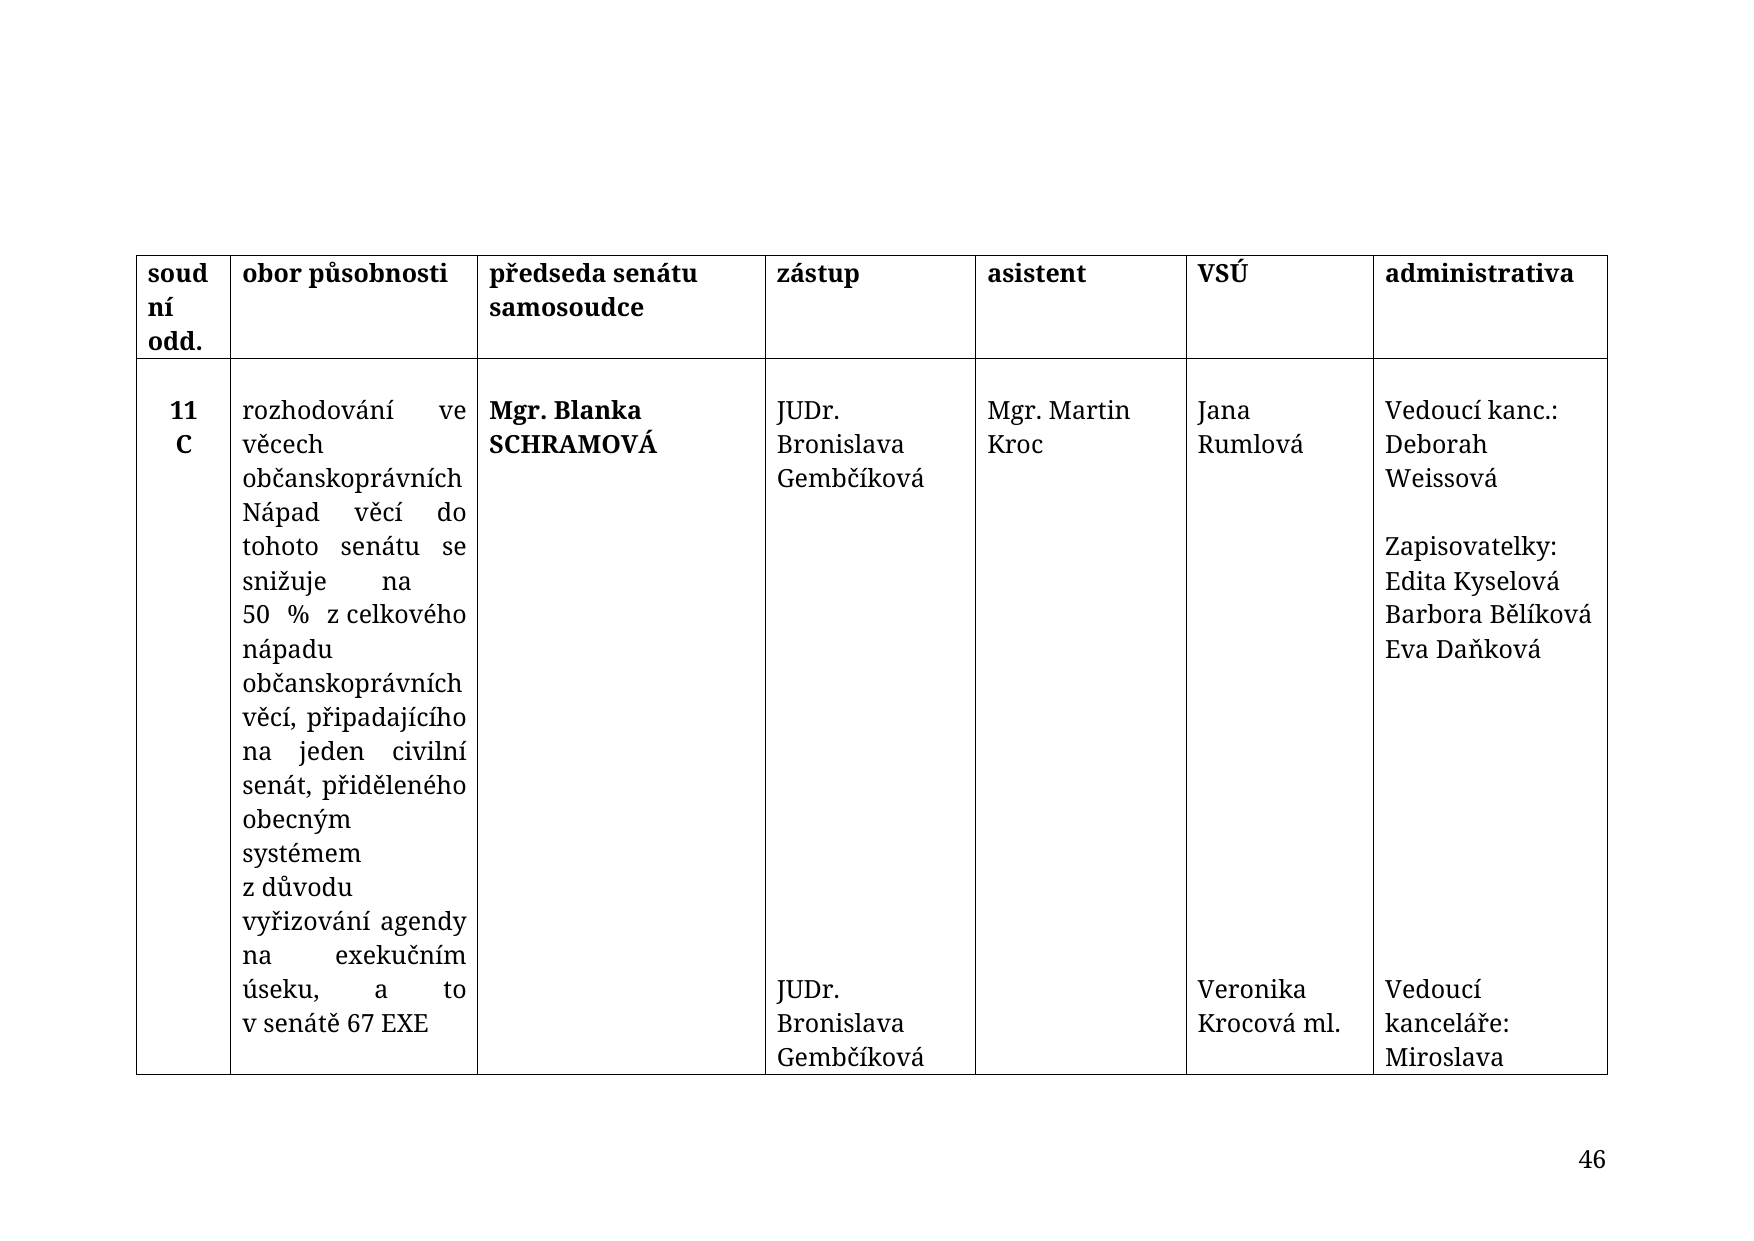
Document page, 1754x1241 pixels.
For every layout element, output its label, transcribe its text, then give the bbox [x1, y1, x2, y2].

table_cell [231, 359, 477, 1074]
table_cell 11 C [137, 359, 230, 1074]
table_header asistent [976, 256, 1186, 358]
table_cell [766, 359, 975, 1074]
table_header zástup [766, 256, 975, 358]
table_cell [1374, 359, 1607, 1074]
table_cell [1187, 359, 1373, 1074]
table_header VSÚ [1187, 256, 1373, 358]
table_header obor působnosti [231, 256, 477, 358]
table_header soudní odd. [137, 256, 230, 358]
table_cell Mgr. Martin Kroc [976, 359, 1186, 1074]
table_header administrativa [1374, 256, 1607, 358]
table_header předseda senátu samosoudce [478, 256, 765, 358]
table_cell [478, 359, 765, 1074]
